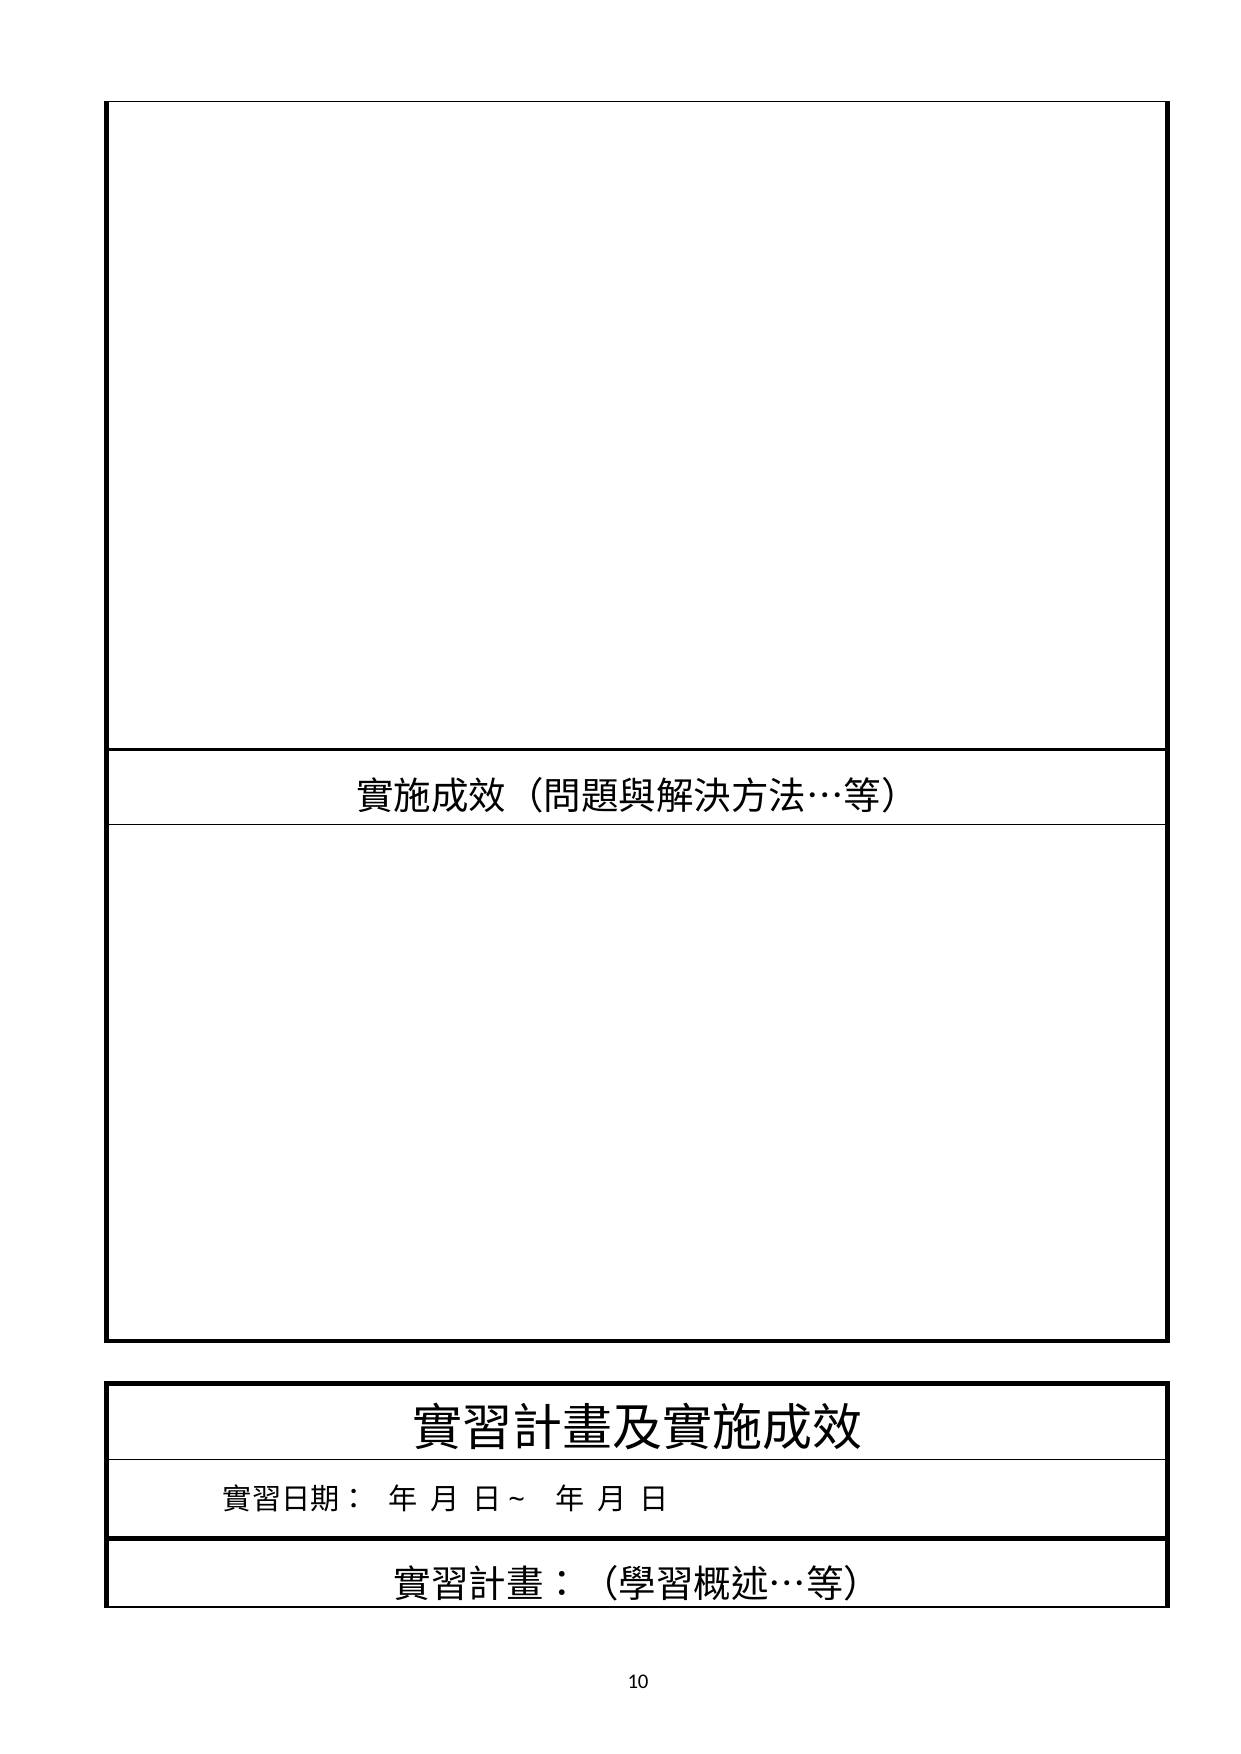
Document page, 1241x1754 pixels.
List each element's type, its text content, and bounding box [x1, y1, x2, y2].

table_cell 實施成效（問題與解決方法…等） [109, 751, 1165, 824]
table_cell 實習日期： 年 月 日 ~ 年 月 日 [109, 1460, 1165, 1536]
table_cell 實習計畫：（學習概述…等） [109, 1541, 1165, 1606]
table_cell [109, 102, 1165, 748]
table_cell [109, 825, 1165, 1339]
table_header 實習計畫及實施成效 [109, 1386, 1165, 1458]
